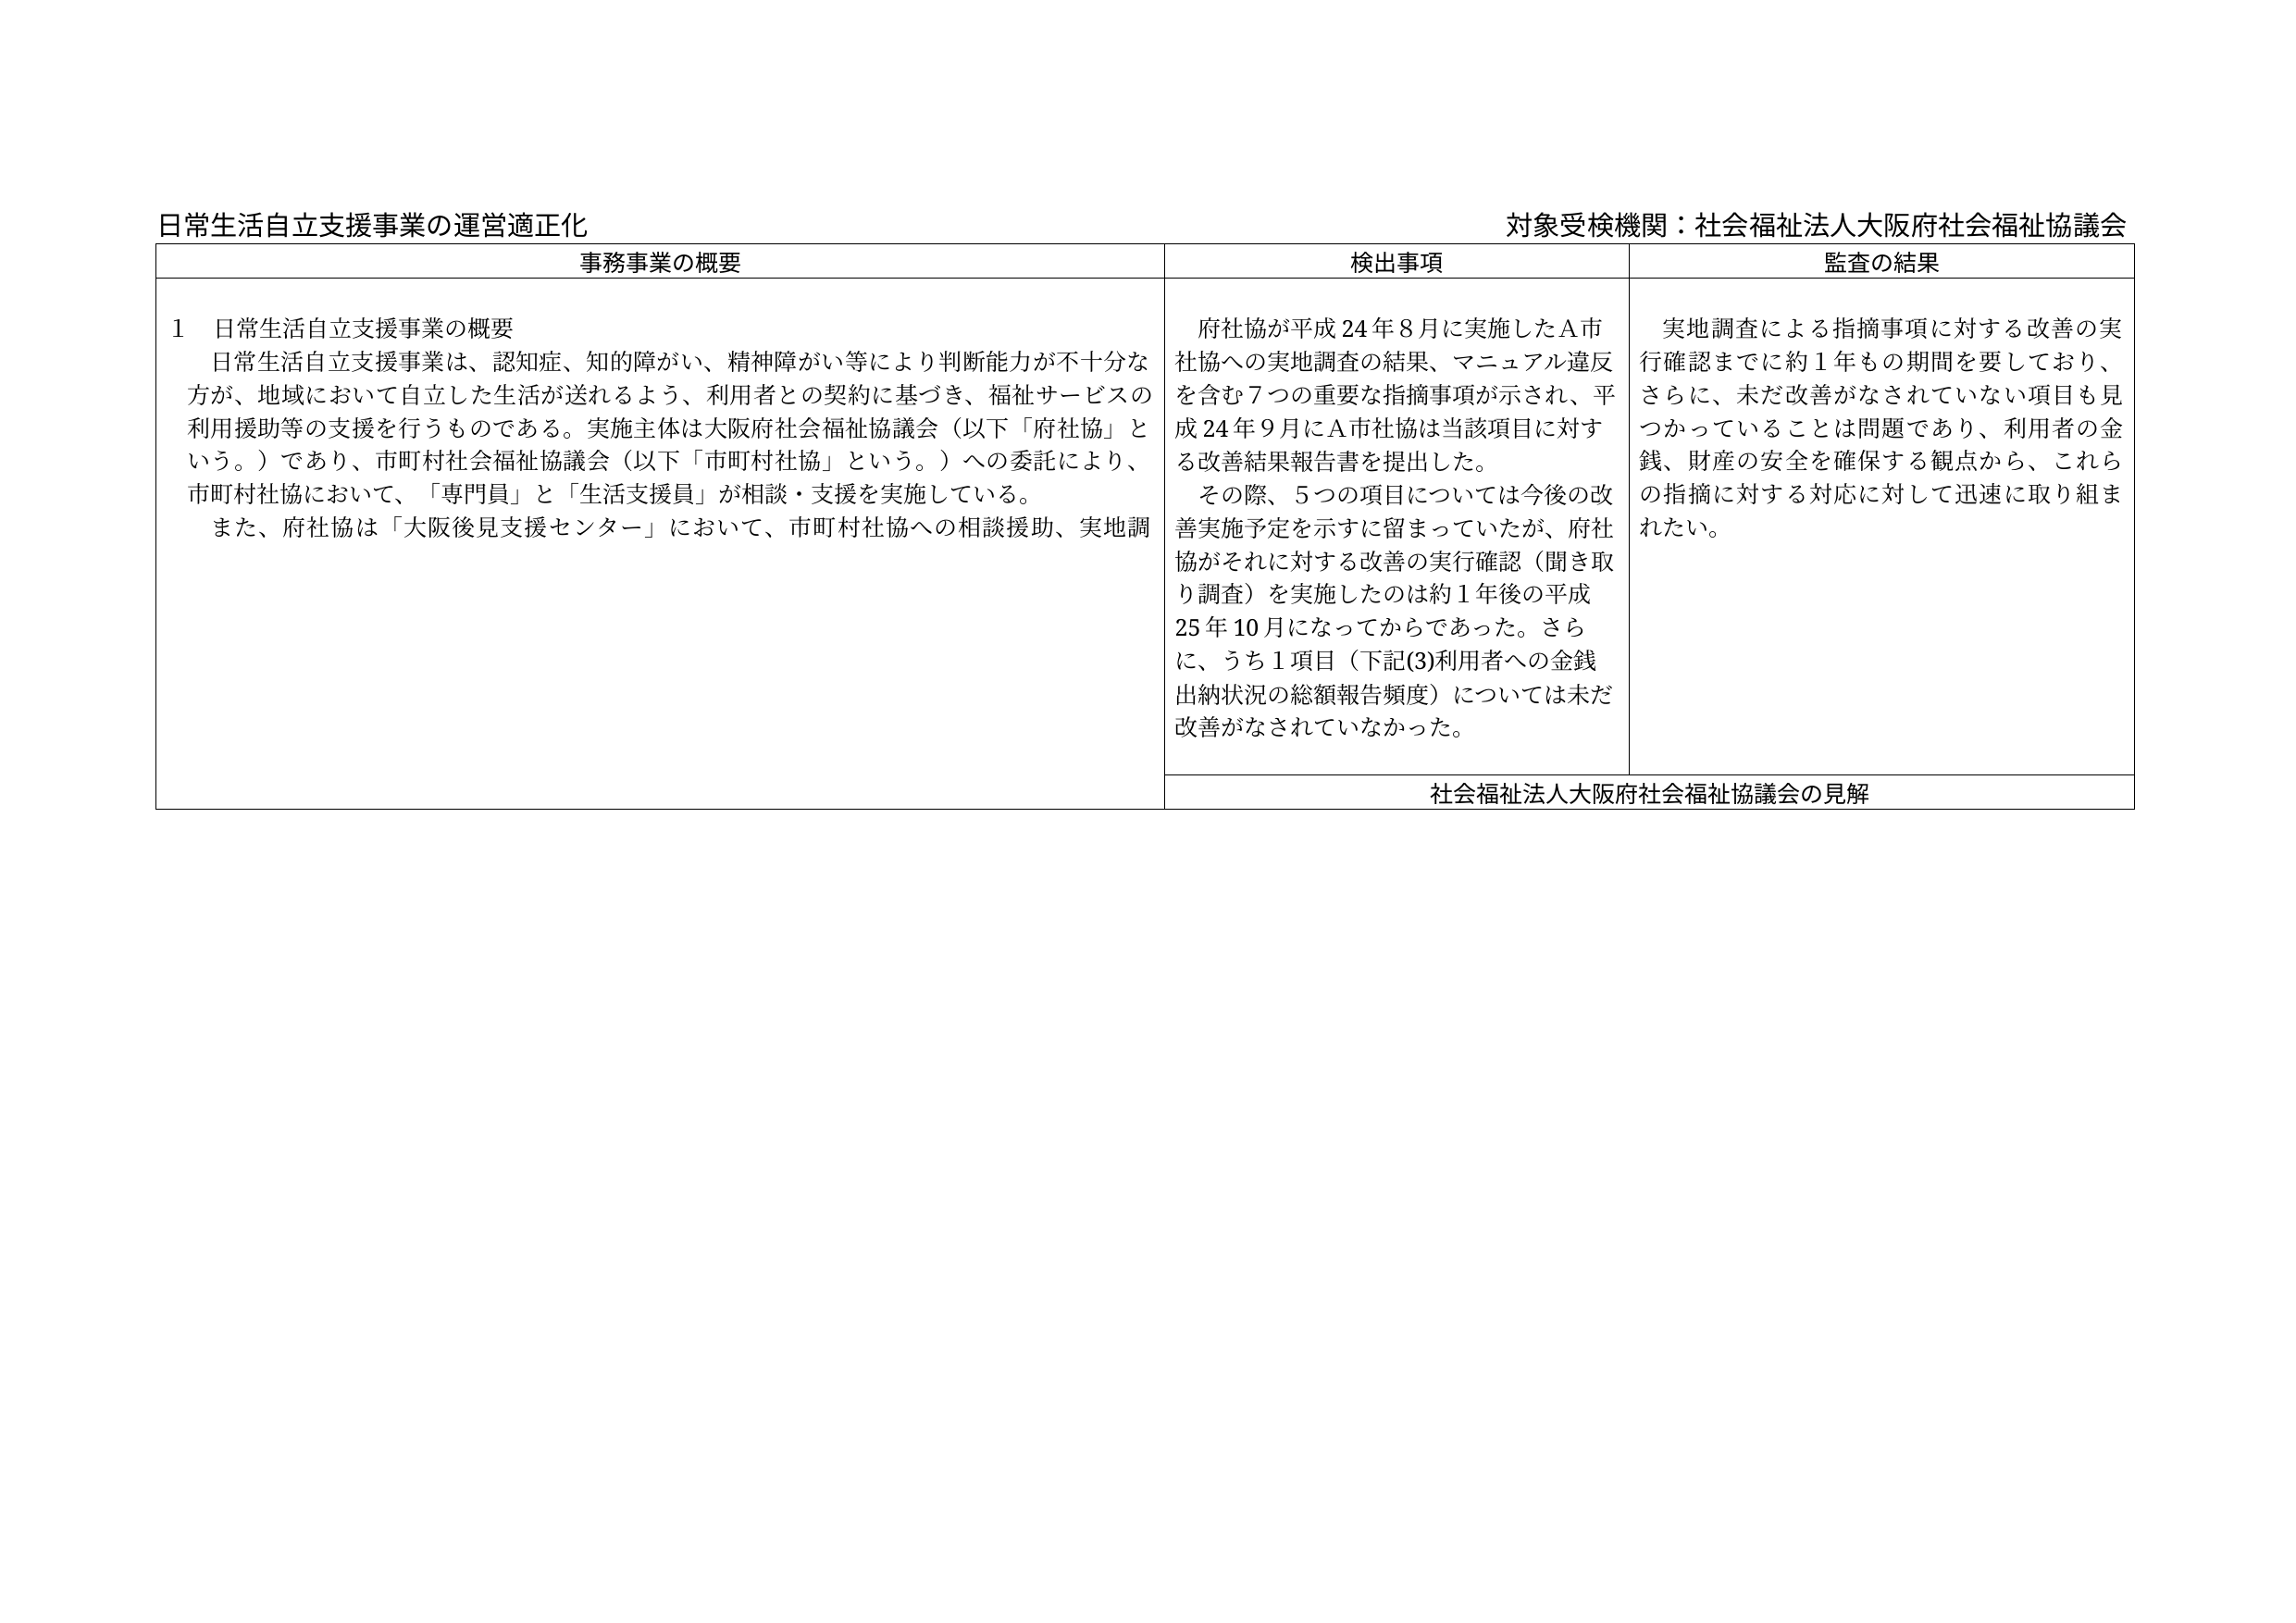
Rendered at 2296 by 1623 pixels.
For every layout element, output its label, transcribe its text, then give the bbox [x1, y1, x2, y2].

table_header 事務事業の概要 [156, 244, 1164, 278]
table_cell 府社協が平成24年８月に実施したＡ市社協への実地調査の結果、マニュアル違反を含む７つの重要な指摘事項が示され、平成24年９月にＡ市社協は当該項目に対する改善結果報告書を提出した。 その際、５つの項目については今後の改善実施予定を示すに留まっていたが、府社協がそれに対する改善の実行確認（聞き取り調査）を実施したのは約１年後の平成25年10月になってからであった。さらに、うち１項目（下記(3)利用者への金銭出納状況の総額報告頻度）については未だ改善がなされていなかった。 [1165, 279, 1629, 774]
table_cell 実地調査による指摘事項に対する改善の実行確認までに約１年もの期間を要しており、さらに、未だ改善がなされていない項目も見つかっていることは問題であり、利用者の金銭、財産の安全を確保する観点から、これらの指摘に対する対応に対して迅速に取り組まれたい。 [1630, 279, 2134, 774]
text 日常生活自立支援事業の運営適正化 対象受検機関：社会福祉法人大阪府社会福祉協議会 [156, 204, 2131, 243]
table_header 検出事項 [1165, 244, 1629, 278]
table_cell １ 日常生活自立支援事業の概要 日常生活自立支援事業は、認知症、知的障がい、精神障がい等により判断能力が不十分な方が、地域において自立した生活が送れるよう、利用者との契約に基づき、福祉サービスの利用援助等の支援を行うものである。実施主体は大阪府社会福祉協議会（以下「府社協」という。）であり、市町村社会福祉協議会（以下「市町村社協」という。）への委託により、市町村社協において、「専門員」と「生活支援員」が相談・支援を実施している。 また、府社協は「大阪後見支援センター」において、市町村社協への相談援助、実地調査、困難事例への相談対応等を実施している。 ２ 事業運営の適正化 市町村社協における規程等の整備・運用 保管物品等に関する取扱い規程や事業マニュアルを整備・運用。毎年、事業実施体制調査・金銭管理及び預り物品の保管等に関するチェックリストを府社協へ提出。 府社協から市町村社協（全41機関）への実地調査 国からの通知に基づき行っており、現状は２～３年に１回程度実施。 実地調査での指摘事項については、１か月以内に改善結果報告書を入手しているが、実施予定のみの報告となった場合の実際の実行確認は基本的には次回の実地調査時に行っている。但し、改善結果報告書に未実施項目が多い場合は、次回の実地調査を待たず改善の実行確認のため往査して聞き取り調査することもある。 [156, 279, 1164, 809]
table_cell 社会福祉法人大阪府社会福祉協議会の見解 [1165, 775, 2134, 809]
table_header 監査の結果 [1630, 244, 2134, 278]
